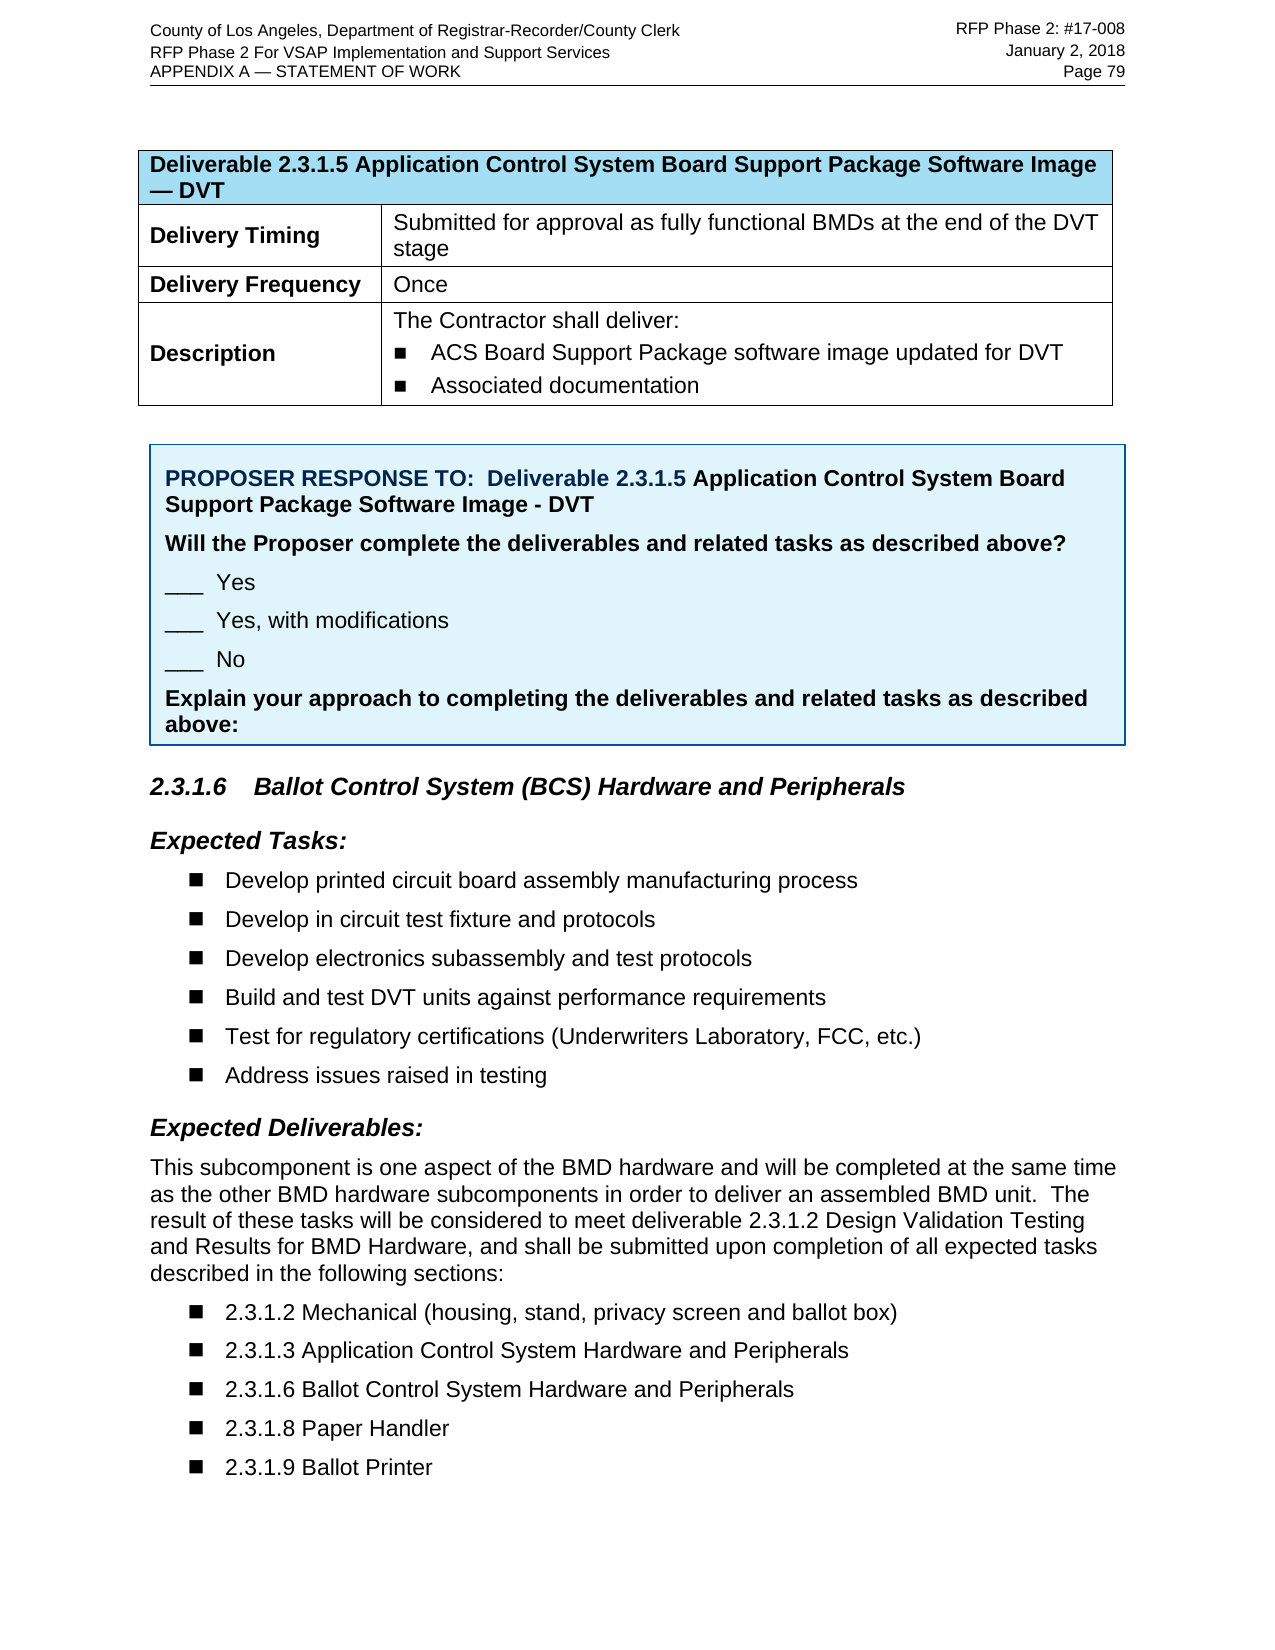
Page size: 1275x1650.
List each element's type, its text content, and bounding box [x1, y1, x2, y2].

text Test for regulatory certifications (Underwriters Laboratory, FCC, etc.) [187, 1023, 1125, 1049]
text Address issues raised in testing [187, 1062, 1125, 1088]
text 2.3.1.9 Ballot Printer [187, 1454, 1125, 1480]
table_header Deliverable 2.3.1.5 Application Control System Board Support Package Software Image — DVT [139, 151, 1112, 204]
text 2.3.1.8 Paper Handler [187, 1415, 1125, 1441]
text 2.3.1.3 Application Control System Hardware and Peripherals [187, 1337, 1125, 1364]
text Develop in circuit test fixture and protocols [187, 906, 1125, 933]
table_cell The Contractor shall deliver: ACS Board Support Package software image updated for DVT Associated documentation [382, 303, 1112, 404]
text Build and test DVT units against performance requirements [187, 984, 1125, 1010]
table_cell Once [382, 267, 1112, 302]
text This subcomponent is one aspect of the BMD hardware and will be completed at the same time as the other BMD hardware subcomponents in order to deliver an assembled BMD unit. The result of these tasks will be considered to meet deliverable 2.3.1.2 Design Validation Testing and Results for BMD Hardware, and shall be submitted upon completion of all expected tasks described in the following sections: [150, 1154, 1125, 1286]
text 2.3.1.6 Ballot Control System Hardware and Peripherals [187, 1376, 1125, 1403]
subtitle Expected Tasks: [150, 826, 1125, 855]
text 2.3.1.2 Mechanical (housing, stand, privacy screen and ballot box) [187, 1298, 1125, 1325]
subtitle Expected Deliverables: [150, 1113, 1125, 1142]
text Develop electronics subassembly and test protocols [187, 945, 1125, 971]
table_cell Delivery Timing [139, 205, 381, 266]
table_cell Delivery Frequency [139, 267, 381, 302]
text Develop printed circuit board assembly manufacturing process [187, 867, 1125, 894]
subtitle Ballot Control System (BCS) Hardware and Peripherals [150, 772, 1125, 801]
table_cell Description [139, 303, 381, 404]
table_cell Submitted for approval as fully functional BMDs at the end of the DVT stage [382, 205, 1112, 266]
